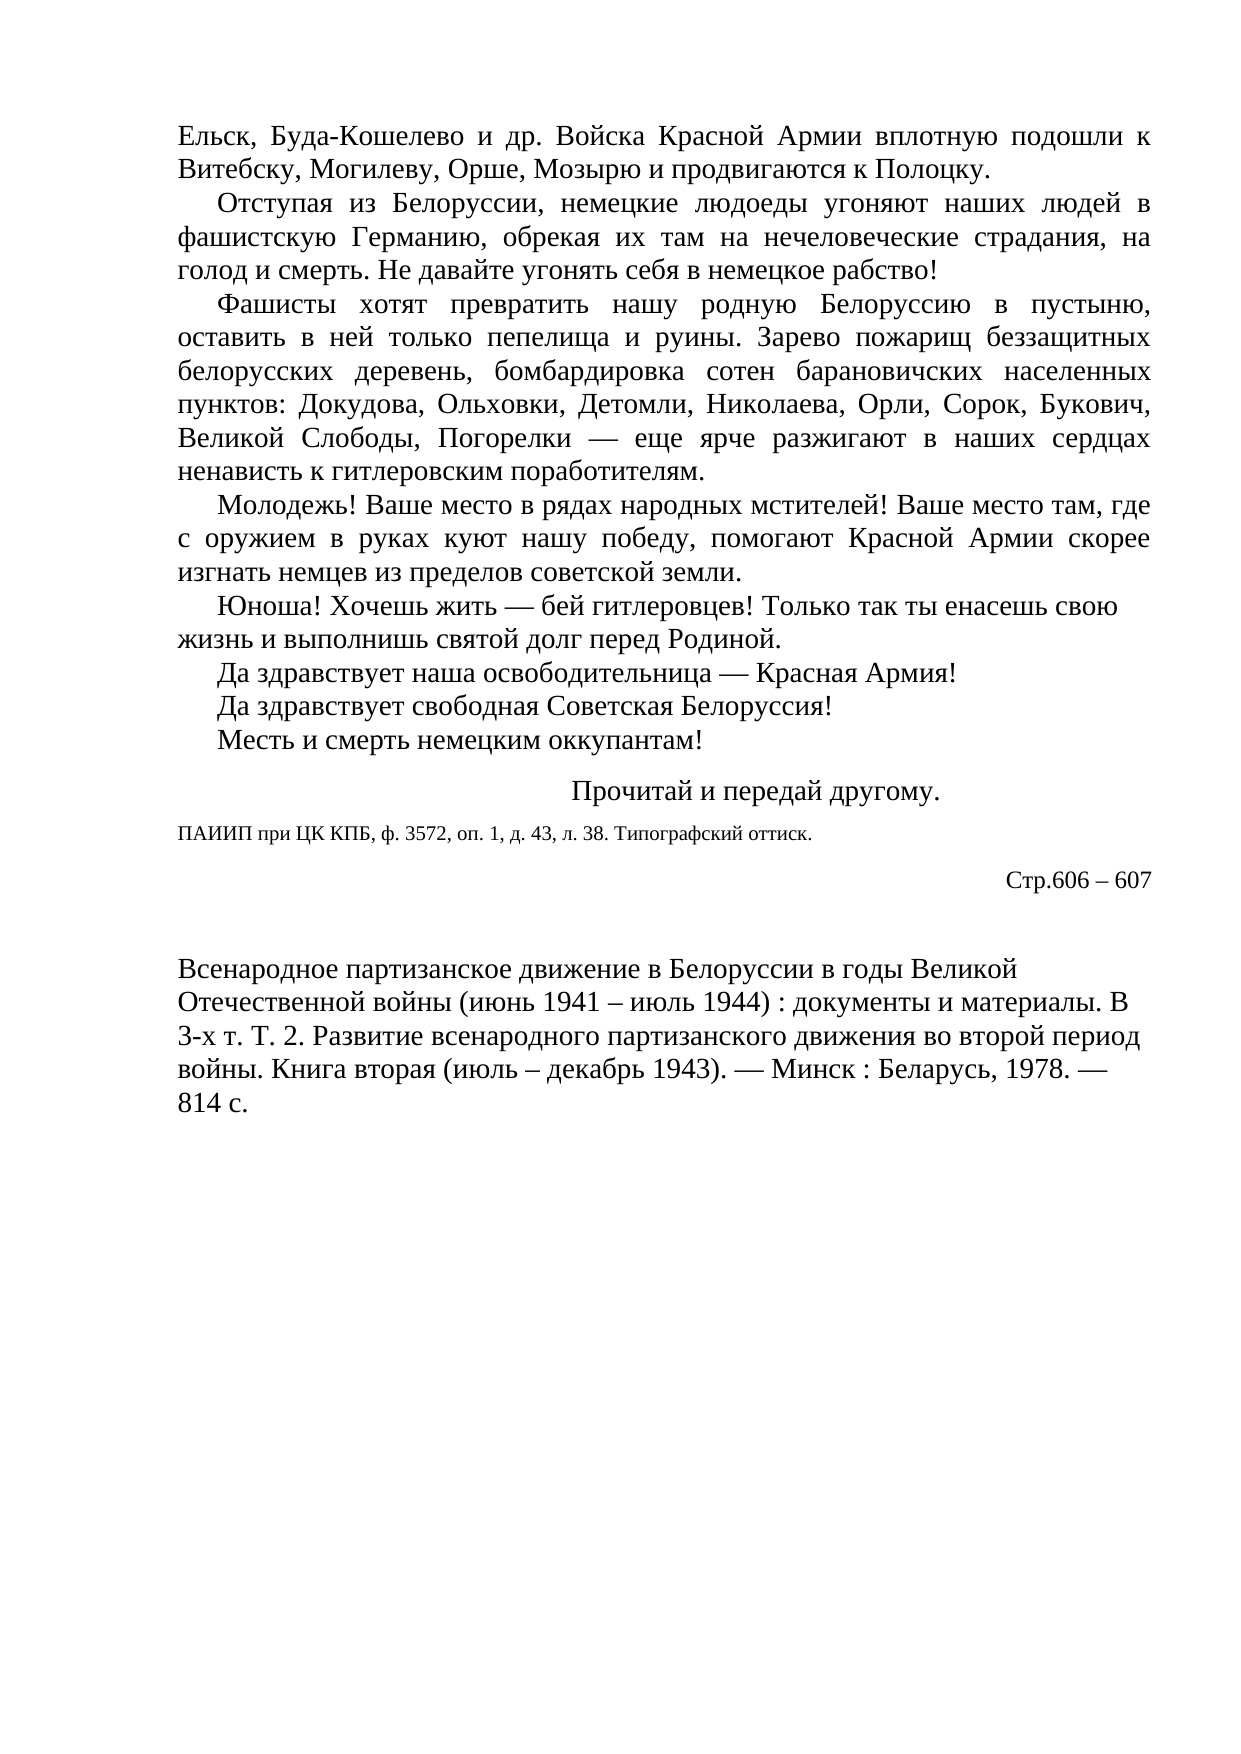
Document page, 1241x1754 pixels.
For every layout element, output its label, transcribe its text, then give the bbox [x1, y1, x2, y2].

text Да здравствует свободная Советская Белоруссия! [177, 688, 1152, 722]
text Прочитай и передай другому. [177, 773, 1152, 807]
text Всенародное партизанское движение в Белоруссии в годы Великой Отечественной войны (июнь 1941 – июль 1944) : документы и материалы. В 3-х т. Т. 2. Развитие всенародного партизанского движения во второй период войны. Книга вторая (июль – декабрь 1943). — Минск : Беларусь, 1978. — 814 с. [177, 951, 1152, 1119]
text Да здравствует наша освободительница — Красная Армия! [177, 655, 1152, 688]
text Месть и смерть немецким оккупантам! [177, 722, 1152, 755]
text Молодежь! Ваше место в рядах народных мстителей! Ваше место там, где с оружием в руках куют нашу победу, помогают Красной Армии скорее изгнать немцев из пределов советской земли. [177, 487, 1152, 588]
text Юноша! Хочешь жить — бей гитлеровцев! Только так ты енасешь свою жизнь и выполнишь святой долг перед Родиной. [177, 588, 1152, 655]
text ПАИИП при ЦК КПБ, ф. 3572, оп. 1, д. 43, л. 38. Типографский оттиск. [177, 821, 1152, 845]
text Стр.606 – 607 [177, 866, 1152, 894]
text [177, 118, 1152, 185]
text Фашисты хотят превратить нашу родную Белоруссию в пустыню, оставить в ней только пепелища и руины. Зарево пожарищ беззащитных белорусских деревень, бомбардировка сотен барановичских населенных пунктов: Докудова, Ольховки, Детомли, Николаева, Орли, Сорок, Букович, Великой Слободы, Погорелки — еще ярче разжигают в наших сердцах ненависть к гитлеровским поработителям. [177, 286, 1152, 487]
text Отступая из Белоруссии, немецкие людоеды угоняют наших людей в фашистскую Германию, обрекая их там на нечеловеческие страдания, на голод и смерть. Не давайте угонять себя в немецкое рабство! [177, 185, 1152, 286]
